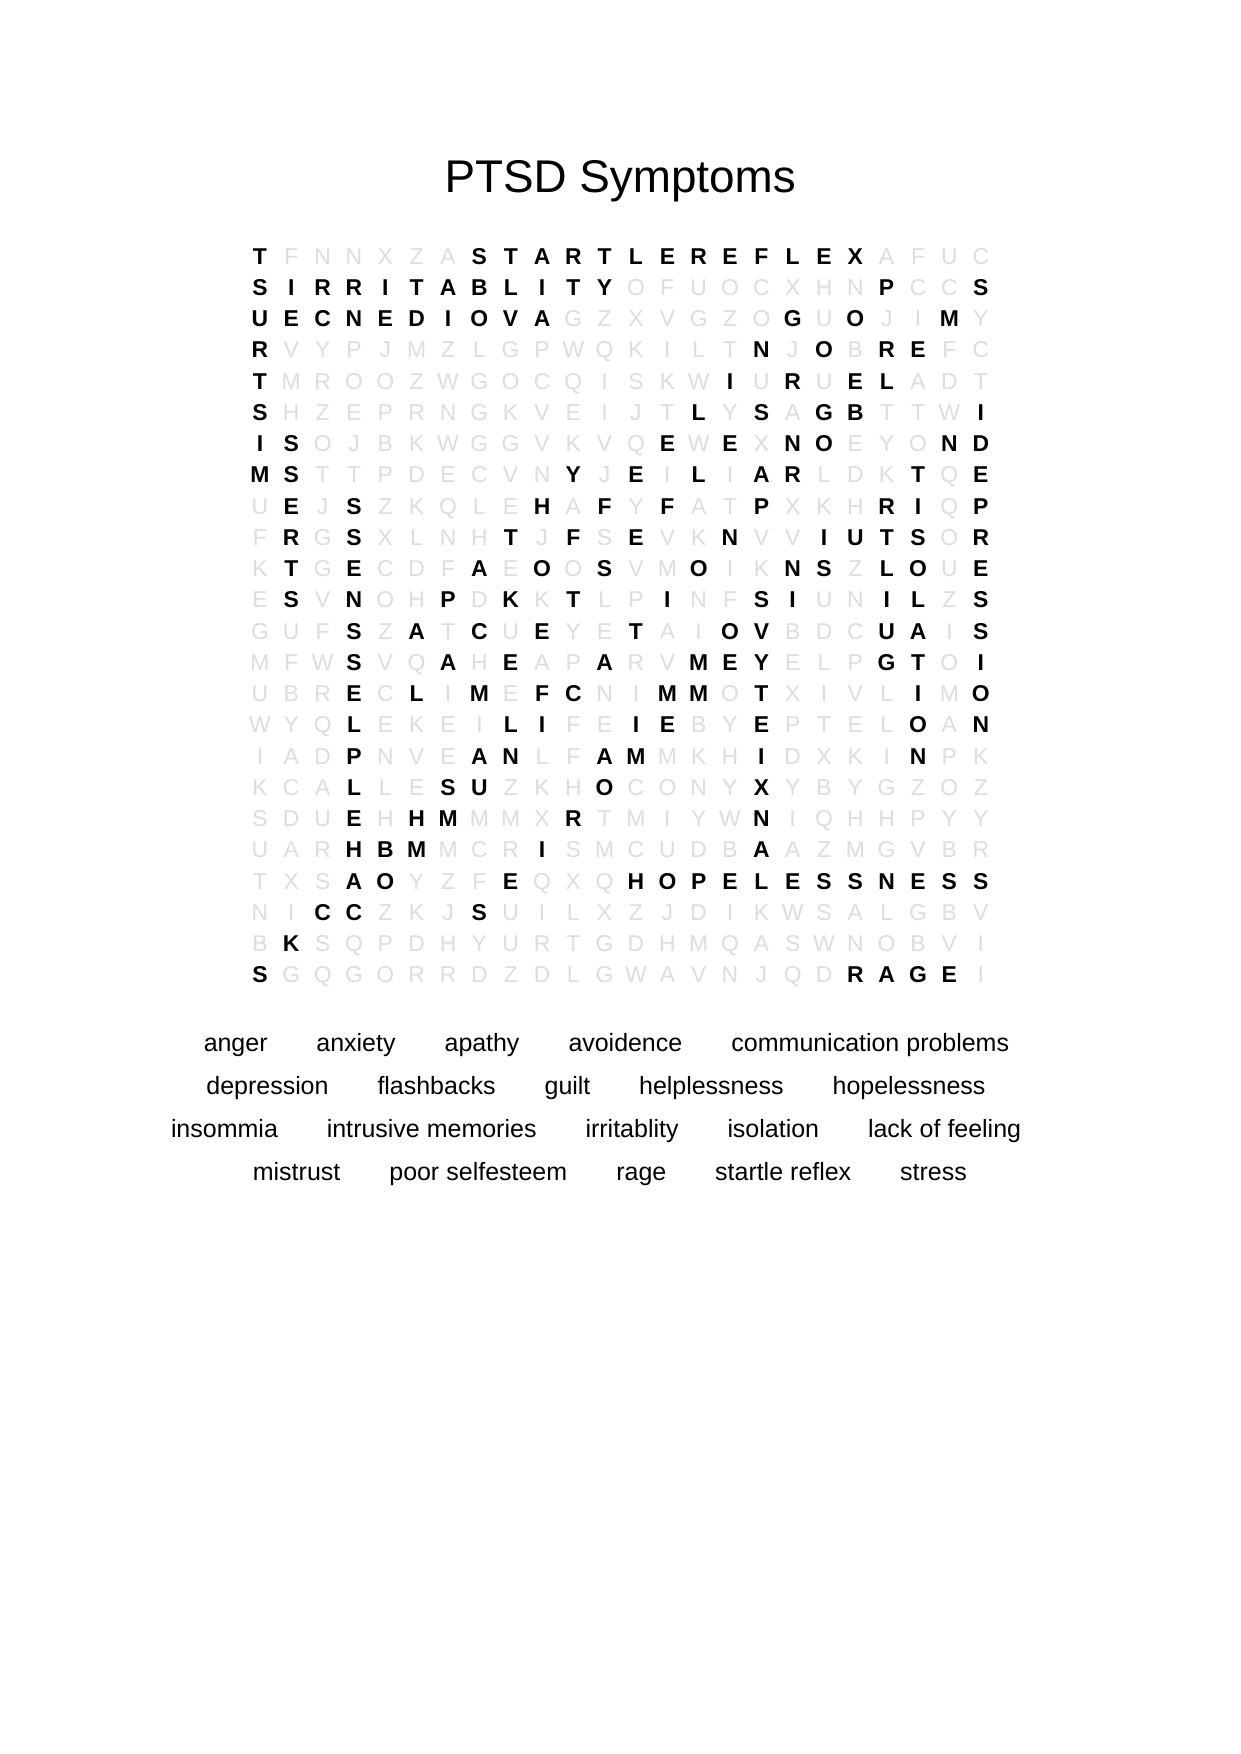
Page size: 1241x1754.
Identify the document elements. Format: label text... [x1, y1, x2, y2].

table_cell G [589, 959, 620, 990]
table_cell O [620, 271, 651, 303]
table_cell V [683, 959, 714, 990]
table_cell G [464, 365, 495, 396]
table_cell M [934, 678, 965, 709]
table_cell E [432, 709, 463, 740]
table_cell V [745, 615, 777, 646]
table_cell V [745, 521, 777, 553]
table_cell R [965, 521, 996, 553]
table_cell K [244, 553, 275, 584]
table_cell E [589, 709, 620, 740]
table_cell I [464, 709, 495, 740]
table_cell V [651, 303, 683, 334]
table_cell I [275, 896, 307, 928]
table_cell L [495, 271, 526, 303]
table_cell Q [714, 928, 745, 959]
table_cell A [651, 615, 683, 646]
table_cell J [651, 896, 683, 928]
table_header L [777, 240, 808, 271]
table_cell I [526, 709, 557, 740]
table_cell S [244, 271, 275, 303]
table_cell S [244, 803, 275, 834]
table_cell U [495, 928, 526, 959]
table_cell T [620, 615, 651, 646]
table_cell A [745, 459, 777, 490]
table_header F [745, 240, 777, 271]
table_cell A [558, 490, 589, 521]
table_cell I [745, 740, 777, 771]
table_cell H [526, 490, 557, 521]
table_cell I [808, 678, 839, 709]
table_cell O [902, 553, 933, 584]
table_cell G [495, 334, 526, 365]
table_cell C [307, 896, 338, 928]
table_cell W [808, 928, 839, 959]
table_cell E [840, 709, 871, 740]
table_cell K [620, 334, 651, 365]
table_cell R [432, 959, 463, 990]
table_cell F [464, 865, 495, 896]
table_cell E [244, 584, 275, 615]
table_cell K [244, 771, 275, 803]
table_cell A [275, 740, 307, 771]
table_cell R [620, 646, 651, 678]
table_cell J [307, 490, 338, 521]
table_cell K [651, 365, 683, 396]
table_cell T [714, 490, 745, 521]
table_cell K [558, 428, 589, 459]
table_cell P [902, 803, 933, 834]
table_cell Y [683, 803, 714, 834]
table_cell I [902, 678, 933, 709]
table_cell F [651, 271, 683, 303]
table_cell W [934, 396, 965, 428]
table_header T [495, 240, 526, 271]
table_cell N [369, 740, 401, 771]
table_cell D [777, 740, 808, 771]
table_cell Z [620, 896, 651, 928]
table_cell I [432, 303, 463, 334]
table_cell Z [369, 615, 401, 646]
table_cell X [745, 428, 777, 459]
table_cell G [871, 771, 902, 803]
table_cell W [714, 803, 745, 834]
table_cell U [934, 553, 965, 584]
table_cell F [244, 521, 275, 553]
table_cell P [369, 396, 401, 428]
table_cell Y [620, 490, 651, 521]
table_cell K [683, 521, 714, 553]
table_cell F [432, 553, 463, 584]
table_cell S [745, 584, 777, 615]
table_cell E [714, 646, 745, 678]
table_cell B [777, 615, 808, 646]
table_cell B [902, 928, 933, 959]
table_header T [589, 240, 620, 271]
table_cell H [620, 865, 651, 896]
table_cell R [401, 396, 432, 428]
table_cell I [589, 396, 620, 428]
table_header C [965, 240, 996, 271]
table_cell M [432, 834, 463, 865]
table_cell T [808, 709, 839, 740]
table_cell S [432, 771, 463, 803]
table_cell S [902, 521, 933, 553]
table_cell Z [965, 771, 996, 803]
table_cell V [777, 521, 808, 553]
table_cell S [307, 865, 338, 896]
table_cell X [589, 896, 620, 928]
table_cell X [369, 521, 401, 553]
table_cell N [244, 896, 275, 928]
table_cell M [651, 553, 683, 584]
table_cell O [589, 771, 620, 803]
table_cell K [275, 928, 307, 959]
table_cell F [714, 584, 745, 615]
table_cell A [589, 740, 620, 771]
table_cell I [714, 896, 745, 928]
table_cell D [401, 928, 432, 959]
table_cell J [369, 334, 401, 365]
table_cell V [620, 553, 651, 584]
table_cell I [651, 459, 683, 490]
table_cell E [526, 615, 557, 646]
table_cell I [369, 271, 401, 303]
table_cell G [275, 959, 307, 990]
table_cell O [526, 553, 557, 584]
table_cell I [965, 396, 996, 428]
table_cell L [589, 584, 620, 615]
table_cell O [934, 646, 965, 678]
table_cell R [777, 459, 808, 490]
table_cell K [401, 490, 432, 521]
table_cell U [464, 771, 495, 803]
table_cell I [244, 740, 275, 771]
table_cell C [934, 271, 965, 303]
table_header E [651, 240, 683, 271]
table_cell G [871, 834, 902, 865]
table_cell I [275, 271, 307, 303]
table_cell O [902, 428, 933, 459]
table_cell M [244, 459, 275, 490]
table_cell S [589, 553, 620, 584]
table_cell Y [714, 396, 745, 428]
table_cell N [840, 928, 871, 959]
table_cell I [902, 303, 933, 334]
table_cell B [840, 396, 871, 428]
table_header T [244, 240, 275, 271]
table_cell U [745, 365, 777, 396]
table_cell J [589, 459, 620, 490]
table_cell I [934, 615, 965, 646]
table_cell I [714, 365, 745, 396]
table_cell L [558, 896, 589, 928]
table_cell T [589, 803, 620, 834]
table_cell U [495, 896, 526, 928]
table_cell L [464, 334, 495, 365]
table_cell C [558, 678, 589, 709]
table_cell S [464, 896, 495, 928]
table_cell S [275, 584, 307, 615]
table_cell D [808, 615, 839, 646]
table_cell Q [589, 865, 620, 896]
table_cell A [902, 365, 933, 396]
table_cell E [275, 303, 307, 334]
table_cell M [401, 334, 432, 365]
table_cell L [464, 490, 495, 521]
table_cell K [401, 896, 432, 928]
table_cell E [714, 428, 745, 459]
table_cell T [714, 334, 745, 365]
table_cell T [871, 396, 902, 428]
table_cell P [840, 646, 871, 678]
table_cell I [777, 584, 808, 615]
table_cell B [275, 678, 307, 709]
table_cell T [307, 459, 338, 490]
table_cell Z [432, 334, 463, 365]
table_cell R [777, 365, 808, 396]
table_cell U [244, 490, 275, 521]
table_cell W [683, 365, 714, 396]
table_cell A [589, 646, 620, 678]
table_cell Q [934, 459, 965, 490]
table_cell Y [840, 771, 871, 803]
table_cell A [338, 865, 369, 896]
table_cell G [683, 303, 714, 334]
table_cell I [714, 459, 745, 490]
table_cell R [495, 834, 526, 865]
table_cell M [651, 678, 683, 709]
table_cell Q [432, 490, 463, 521]
table_cell E [651, 428, 683, 459]
table_cell Y [558, 615, 589, 646]
table_cell V [495, 303, 526, 334]
table_cell B [369, 834, 401, 865]
table_cell N [338, 584, 369, 615]
table_header A [871, 240, 902, 271]
table_cell V [589, 428, 620, 459]
table_cell A [432, 271, 463, 303]
table_cell A [401, 615, 432, 646]
table_cell Z [589, 303, 620, 334]
table_cell C [840, 615, 871, 646]
table_cell T [558, 584, 589, 615]
table_cell H [840, 490, 871, 521]
table_cell E [589, 615, 620, 646]
table_cell Q [620, 428, 651, 459]
table_cell X [808, 740, 839, 771]
table_cell O [495, 365, 526, 396]
table_cell Y [965, 803, 996, 834]
table_cell S [965, 615, 996, 646]
table_cell C [902, 271, 933, 303]
table_cell Q [307, 709, 338, 740]
table_cell W [432, 428, 463, 459]
table_cell R [275, 521, 307, 553]
table_cell Y [401, 865, 432, 896]
table_cell A [777, 396, 808, 428]
table_cell L [745, 865, 777, 896]
table_cell A [745, 928, 777, 959]
table_cell H [871, 803, 902, 834]
table_cell M [244, 646, 275, 678]
table_cell I [965, 646, 996, 678]
table_cell W [683, 428, 714, 459]
table_cell I [526, 896, 557, 928]
table_cell V [902, 834, 933, 865]
table_cell A [871, 959, 902, 990]
table_cell Q [307, 959, 338, 990]
table_cell L [338, 771, 369, 803]
table_cell S [338, 615, 369, 646]
table_cell E [651, 709, 683, 740]
table_cell E [495, 553, 526, 584]
table_cell U [244, 303, 275, 334]
table_cell W [558, 334, 589, 365]
table_cell Z [369, 490, 401, 521]
table_cell S [777, 928, 808, 959]
table_cell E [495, 646, 526, 678]
table_cell L [871, 709, 902, 740]
table_cell I [620, 709, 651, 740]
table_cell I [526, 271, 557, 303]
table_cell E [965, 553, 996, 584]
table_cell D [683, 896, 714, 928]
table_cell B [369, 428, 401, 459]
table_cell A [307, 771, 338, 803]
table_cell V [934, 928, 965, 959]
table_cell B [683, 709, 714, 740]
table_cell F [275, 646, 307, 678]
table_cell S [965, 584, 996, 615]
table_cell Z [934, 584, 965, 615]
table_cell I [432, 678, 463, 709]
table_cell F [558, 740, 589, 771]
table_cell N [902, 740, 933, 771]
table_cell O [338, 365, 369, 396]
table_cell A [464, 740, 495, 771]
table_cell S [808, 896, 839, 928]
table_cell S [745, 396, 777, 428]
table_cell O [808, 334, 839, 365]
table_cell P [871, 271, 902, 303]
table_cell N [683, 584, 714, 615]
table_cell N [714, 959, 745, 990]
table_cell F [651, 490, 683, 521]
table_cell A [526, 646, 557, 678]
table_cell L [683, 459, 714, 490]
table_cell L [558, 959, 589, 990]
table_cell L [401, 521, 432, 553]
table_cell U [808, 365, 839, 396]
table_cell H [714, 740, 745, 771]
table_cell M [401, 834, 432, 865]
table_cell O [714, 678, 745, 709]
table_header R [558, 240, 589, 271]
table_cell T [401, 271, 432, 303]
table_cell G [902, 959, 933, 990]
table_cell L [871, 678, 902, 709]
table_cell E [275, 490, 307, 521]
table_cell H [808, 271, 839, 303]
table_header N [307, 240, 338, 271]
table_cell E [777, 646, 808, 678]
table_cell B [244, 928, 275, 959]
table_cell N [338, 303, 369, 334]
table_cell U [683, 271, 714, 303]
table_cell E [934, 959, 965, 990]
table_cell S [338, 490, 369, 521]
table_cell V [651, 521, 683, 553]
table_cell S [620, 365, 651, 396]
table_cell T [244, 365, 275, 396]
table_cell J [777, 334, 808, 365]
table_cell E [495, 678, 526, 709]
table_cell G [464, 396, 495, 428]
table_header R [683, 240, 714, 271]
table_cell Q [401, 646, 432, 678]
table_cell V [526, 428, 557, 459]
table_cell V [651, 646, 683, 678]
table_cell X [777, 490, 808, 521]
table_cell I [902, 490, 933, 521]
table_cell C [464, 834, 495, 865]
table_cell T [338, 459, 369, 490]
table_cell R [307, 834, 338, 865]
table_cell U [840, 521, 871, 553]
table_cell H [464, 646, 495, 678]
table_cell E [714, 865, 745, 896]
table_cell B [934, 896, 965, 928]
table_header A [526, 240, 557, 271]
table_cell R [401, 959, 432, 990]
table_cell Y [745, 646, 777, 678]
table_cell N [714, 521, 745, 553]
table_cell I [714, 553, 745, 584]
table_cell S [558, 834, 589, 865]
table_cell X [620, 303, 651, 334]
table_cell Y [934, 803, 965, 834]
table_cell I [526, 834, 557, 865]
table_cell G [495, 428, 526, 459]
table_header L [620, 240, 651, 271]
table_cell T [651, 396, 683, 428]
table_cell T [558, 928, 589, 959]
table_cell D [620, 928, 651, 959]
table_cell L [871, 365, 902, 396]
table_cell E [965, 459, 996, 490]
table_cell Z [432, 865, 463, 896]
table_header F [902, 240, 933, 271]
table_cell C [464, 459, 495, 490]
table_cell F [307, 615, 338, 646]
table_cell T [902, 646, 933, 678]
table_cell P [683, 865, 714, 896]
table_cell E [902, 865, 933, 896]
table_cell L [683, 396, 714, 428]
table_cell S [808, 865, 839, 896]
table_cell O [902, 709, 933, 740]
table_cell Z [495, 771, 526, 803]
table_cell O [307, 428, 338, 459]
table_cell C [965, 334, 996, 365]
table_cell Y [589, 271, 620, 303]
table_cell O [934, 521, 965, 553]
table_cell U [808, 584, 839, 615]
table_cell P [934, 740, 965, 771]
table_cell H [432, 928, 463, 959]
table_cell D [808, 959, 839, 990]
table_cell L [401, 678, 432, 709]
table_cell A [464, 553, 495, 584]
table_cell S [589, 521, 620, 553]
table_header E [808, 240, 839, 271]
table_cell Y [777, 771, 808, 803]
table_cell M [589, 834, 620, 865]
table_cell R [840, 959, 871, 990]
table_cell K [808, 490, 839, 521]
text anger anxiety apathy avoidence communication problems depression flashbacks guilt helplessness hopelessness insommia intrusive memories irritablity isolation lack of feeling mistrust poor selfesteem rage startle reflex stress [150, 1028, 1090, 1186]
table_cell O [369, 865, 401, 896]
table_cell F [558, 709, 589, 740]
table_cell M [464, 678, 495, 709]
table_cell E [495, 865, 526, 896]
table_cell Z [808, 834, 839, 865]
table_cell H [840, 803, 871, 834]
table_cell T [244, 865, 275, 896]
table_cell V [307, 584, 338, 615]
table_cell Y [307, 334, 338, 365]
table_cell I [651, 803, 683, 834]
table_cell H [558, 771, 589, 803]
table_cell I [871, 584, 902, 615]
table_cell J [620, 396, 651, 428]
table_cell S [244, 959, 275, 990]
table_header Z [401, 240, 432, 271]
table_cell K [683, 740, 714, 771]
table_cell Z [714, 303, 745, 334]
table_cell R [307, 678, 338, 709]
table_cell E [558, 396, 589, 428]
table_cell H [401, 803, 432, 834]
table_cell K [401, 428, 432, 459]
table_cell C [620, 834, 651, 865]
table_cell O [934, 771, 965, 803]
table_cell Y [464, 928, 495, 959]
table_cell N [871, 865, 902, 896]
table_cell K [840, 740, 871, 771]
table_cell J [871, 303, 902, 334]
table_cell N [840, 271, 871, 303]
table_header U [934, 240, 965, 271]
table_cell L [808, 646, 839, 678]
table_header F [275, 240, 307, 271]
table_cell O [714, 615, 745, 646]
table_cell D [526, 959, 557, 990]
table_cell B [808, 771, 839, 803]
table_cell G [307, 521, 338, 553]
table_cell R [307, 271, 338, 303]
table_cell X [777, 678, 808, 709]
table_header A [432, 240, 463, 271]
table_cell M [683, 678, 714, 709]
table_cell I [965, 959, 996, 990]
table_cell T [902, 396, 933, 428]
table_cell V [369, 646, 401, 678]
table_cell A [683, 490, 714, 521]
table_cell G [558, 303, 589, 334]
table_cell M [683, 928, 714, 959]
table_cell J [526, 521, 557, 553]
table_cell X [777, 271, 808, 303]
table_cell M [840, 834, 871, 865]
table_cell C [526, 365, 557, 396]
table_cell F [558, 521, 589, 553]
table_cell O [369, 959, 401, 990]
table_cell O [871, 928, 902, 959]
table_cell L [369, 771, 401, 803]
table_cell R [244, 334, 275, 365]
table_cell N [745, 334, 777, 365]
table_cell K [871, 459, 902, 490]
table_cell T [275, 553, 307, 584]
table_cell E [338, 678, 369, 709]
table_cell I [244, 428, 275, 459]
table_cell Z [401, 365, 432, 396]
table_cell A [934, 709, 965, 740]
table_cell E [338, 553, 369, 584]
table_cell U [244, 678, 275, 709]
table_cell C [275, 771, 307, 803]
table_cell Y [558, 459, 589, 490]
table_cell E [620, 459, 651, 490]
table_cell P [432, 584, 463, 615]
table_cell E [369, 709, 401, 740]
table_cell O [651, 865, 683, 896]
table_cell D [840, 459, 871, 490]
table_cell Q [589, 334, 620, 365]
table_cell M [620, 740, 651, 771]
table_cell E [620, 521, 651, 553]
table_cell Q [777, 959, 808, 990]
table_cell M [683, 646, 714, 678]
table_cell G [808, 396, 839, 428]
table_cell B [840, 334, 871, 365]
table_cell H [369, 803, 401, 834]
table_cell O [714, 271, 745, 303]
table_cell D [307, 740, 338, 771]
table_cell P [369, 459, 401, 490]
table_cell M [651, 740, 683, 771]
table_cell I [965, 928, 996, 959]
table_cell S [275, 428, 307, 459]
table_cell L [871, 553, 902, 584]
table_cell N [432, 521, 463, 553]
table_cell D [401, 459, 432, 490]
table_cell D [683, 834, 714, 865]
table_cell W [432, 365, 463, 396]
table_cell E [369, 303, 401, 334]
table_cell G [777, 303, 808, 334]
table_cell A [275, 834, 307, 865]
table_cell L [871, 896, 902, 928]
table_cell Y [714, 771, 745, 803]
table_cell C [620, 771, 651, 803]
table_header X [840, 240, 871, 271]
table_cell T [558, 271, 589, 303]
table_cell U [307, 803, 338, 834]
table_cell Z [840, 553, 871, 584]
table_cell E [338, 396, 369, 428]
table_cell O [683, 553, 714, 584]
table_cell C [307, 303, 338, 334]
table_cell S [338, 521, 369, 553]
table_cell E [840, 365, 871, 396]
table_cell U [495, 615, 526, 646]
table_cell S [965, 865, 996, 896]
table_cell H [651, 928, 683, 959]
table_cell L [495, 709, 526, 740]
table_cell P [369, 928, 401, 959]
table_cell T [871, 521, 902, 553]
table_header X [369, 240, 401, 271]
table_cell G [338, 959, 369, 990]
table_cell I [808, 521, 839, 553]
table_cell O [558, 553, 589, 584]
table_cell S [275, 459, 307, 490]
table_cell K [401, 709, 432, 740]
table_cell Q [338, 928, 369, 959]
table_header N [338, 240, 369, 271]
table_cell C [464, 615, 495, 646]
table_cell K [495, 396, 526, 428]
table_cell X [275, 865, 307, 896]
table_cell N [840, 584, 871, 615]
table_cell K [965, 740, 996, 771]
table_cell Z [369, 896, 401, 928]
table_cell U [808, 303, 839, 334]
table_cell E [745, 709, 777, 740]
table_cell B [714, 834, 745, 865]
table_cell E [432, 459, 463, 490]
table_cell S [244, 396, 275, 428]
table_cell G [871, 646, 902, 678]
table_cell V [840, 678, 871, 709]
table_cell N [432, 396, 463, 428]
table_cell M [275, 365, 307, 396]
table_cell Y [871, 428, 902, 459]
table_cell E [338, 803, 369, 834]
table_cell R [307, 365, 338, 396]
table_cell J [338, 428, 369, 459]
table_cell S [965, 271, 996, 303]
table_cell L [683, 334, 714, 365]
table_cell R [871, 490, 902, 521]
table_cell T [495, 521, 526, 553]
table_cell H [401, 584, 432, 615]
table_cell D [464, 584, 495, 615]
table_cell V [275, 334, 307, 365]
table_cell V [965, 896, 996, 928]
table_cell P [620, 584, 651, 615]
table_cell S [307, 928, 338, 959]
table_cell L [902, 584, 933, 615]
table_cell A [777, 834, 808, 865]
table_cell F [589, 490, 620, 521]
table_cell Z [902, 771, 933, 803]
table_cell K [495, 584, 526, 615]
table_cell K [745, 896, 777, 928]
table_header S [464, 240, 495, 271]
table_cell C [338, 896, 369, 928]
table_cell Z [495, 959, 526, 990]
table_cell G [464, 428, 495, 459]
table_cell R [338, 271, 369, 303]
table_cell I [651, 334, 683, 365]
table_cell B [464, 271, 495, 303]
table_cell S [808, 553, 839, 584]
table_cell G [307, 553, 338, 584]
table_cell O [965, 678, 996, 709]
table_cell N [683, 771, 714, 803]
table_cell W [620, 959, 651, 990]
table_cell W [244, 709, 275, 740]
table_cell R [526, 928, 557, 959]
table_cell U [275, 615, 307, 646]
table_cell D [464, 959, 495, 990]
table_cell A [745, 834, 777, 865]
table_cell P [338, 740, 369, 771]
table_cell Q [558, 365, 589, 396]
table_cell N [777, 553, 808, 584]
table_cell J [745, 959, 777, 990]
table_cell O [745, 303, 777, 334]
table_cell R [558, 803, 589, 834]
table_cell A [651, 959, 683, 990]
table_cell N [934, 428, 965, 459]
table_cell E [495, 490, 526, 521]
table_cell G [902, 896, 933, 928]
table_cell D [934, 365, 965, 396]
table_cell T [965, 365, 996, 396]
table_cell P [965, 490, 996, 521]
table_cell V [401, 740, 432, 771]
table_cell H [275, 396, 307, 428]
table_cell A [902, 615, 933, 646]
table_cell U [244, 834, 275, 865]
table_cell R [965, 834, 996, 865]
table_cell N [965, 709, 996, 740]
table_cell C [369, 678, 401, 709]
table_cell C [745, 271, 777, 303]
table_cell X [526, 803, 557, 834]
table_cell Y [965, 303, 996, 334]
table_cell E [902, 334, 933, 365]
table_cell N [745, 803, 777, 834]
table_cell D [965, 428, 996, 459]
table_cell L [526, 740, 557, 771]
table_cell A [432, 646, 463, 678]
table_cell T [902, 459, 933, 490]
table_cell P [558, 646, 589, 678]
table_cell P [745, 490, 777, 521]
table_cell S [338, 646, 369, 678]
table_cell O [651, 771, 683, 803]
table_cell O [369, 365, 401, 396]
table_cell M [432, 803, 463, 834]
table_cell Y [275, 709, 307, 740]
table_cell A [526, 303, 557, 334]
table_cell S [934, 865, 965, 896]
table_cell I [683, 615, 714, 646]
table_cell M [620, 803, 651, 834]
table_cell F [934, 334, 965, 365]
table_cell E [840, 428, 871, 459]
table_cell T [745, 678, 777, 709]
table_cell O [840, 303, 871, 334]
table_cell L [808, 459, 839, 490]
table_cell K [745, 553, 777, 584]
table_cell P [338, 334, 369, 365]
table_cell Y [714, 709, 745, 740]
table_cell P [777, 709, 808, 740]
table_cell U [651, 834, 683, 865]
table_cell D [401, 303, 432, 334]
table_cell L [338, 709, 369, 740]
table_header E [714, 240, 745, 271]
table_cell D [275, 803, 307, 834]
table_cell V [495, 459, 526, 490]
table_cell J [432, 896, 463, 928]
table_cell B [934, 834, 965, 865]
table_cell K [526, 584, 557, 615]
table_cell Q [808, 803, 839, 834]
table_cell N [777, 428, 808, 459]
table_cell K [526, 771, 557, 803]
table_cell O [464, 303, 495, 334]
table_cell I [620, 678, 651, 709]
table_cell M [495, 803, 526, 834]
table_cell G [244, 615, 275, 646]
table_cell Q [934, 490, 965, 521]
table_cell T [432, 615, 463, 646]
table_cell F [526, 678, 557, 709]
table_cell H [464, 521, 495, 553]
table_cell S [840, 865, 871, 896]
table_cell X [745, 771, 777, 803]
table_cell E [777, 865, 808, 896]
table_cell Z [307, 396, 338, 428]
table_cell M [464, 803, 495, 834]
table_cell G [589, 928, 620, 959]
table_cell O [808, 428, 839, 459]
table_cell A [840, 896, 871, 928]
table_cell E [401, 771, 432, 803]
table_cell C [369, 553, 401, 584]
table_cell M [934, 303, 965, 334]
table_cell W [777, 896, 808, 928]
table_cell I [651, 584, 683, 615]
table_cell W [307, 646, 338, 678]
table_cell Q [526, 865, 557, 896]
table_cell E [432, 740, 463, 771]
table_cell I [777, 803, 808, 834]
table_cell I [871, 740, 902, 771]
table_cell V [526, 396, 557, 428]
table_cell P [526, 334, 557, 365]
table_cell R [871, 334, 902, 365]
table_cell D [401, 553, 432, 584]
table_cell N [526, 459, 557, 490]
table_cell X [558, 865, 589, 896]
table_cell I [589, 365, 620, 396]
table_cell N [589, 678, 620, 709]
table_cell U [871, 615, 902, 646]
table_cell H [338, 834, 369, 865]
title PTSD Symptoms [150, 150, 1090, 203]
table_cell O [369, 584, 401, 615]
table_cell N [495, 740, 526, 771]
